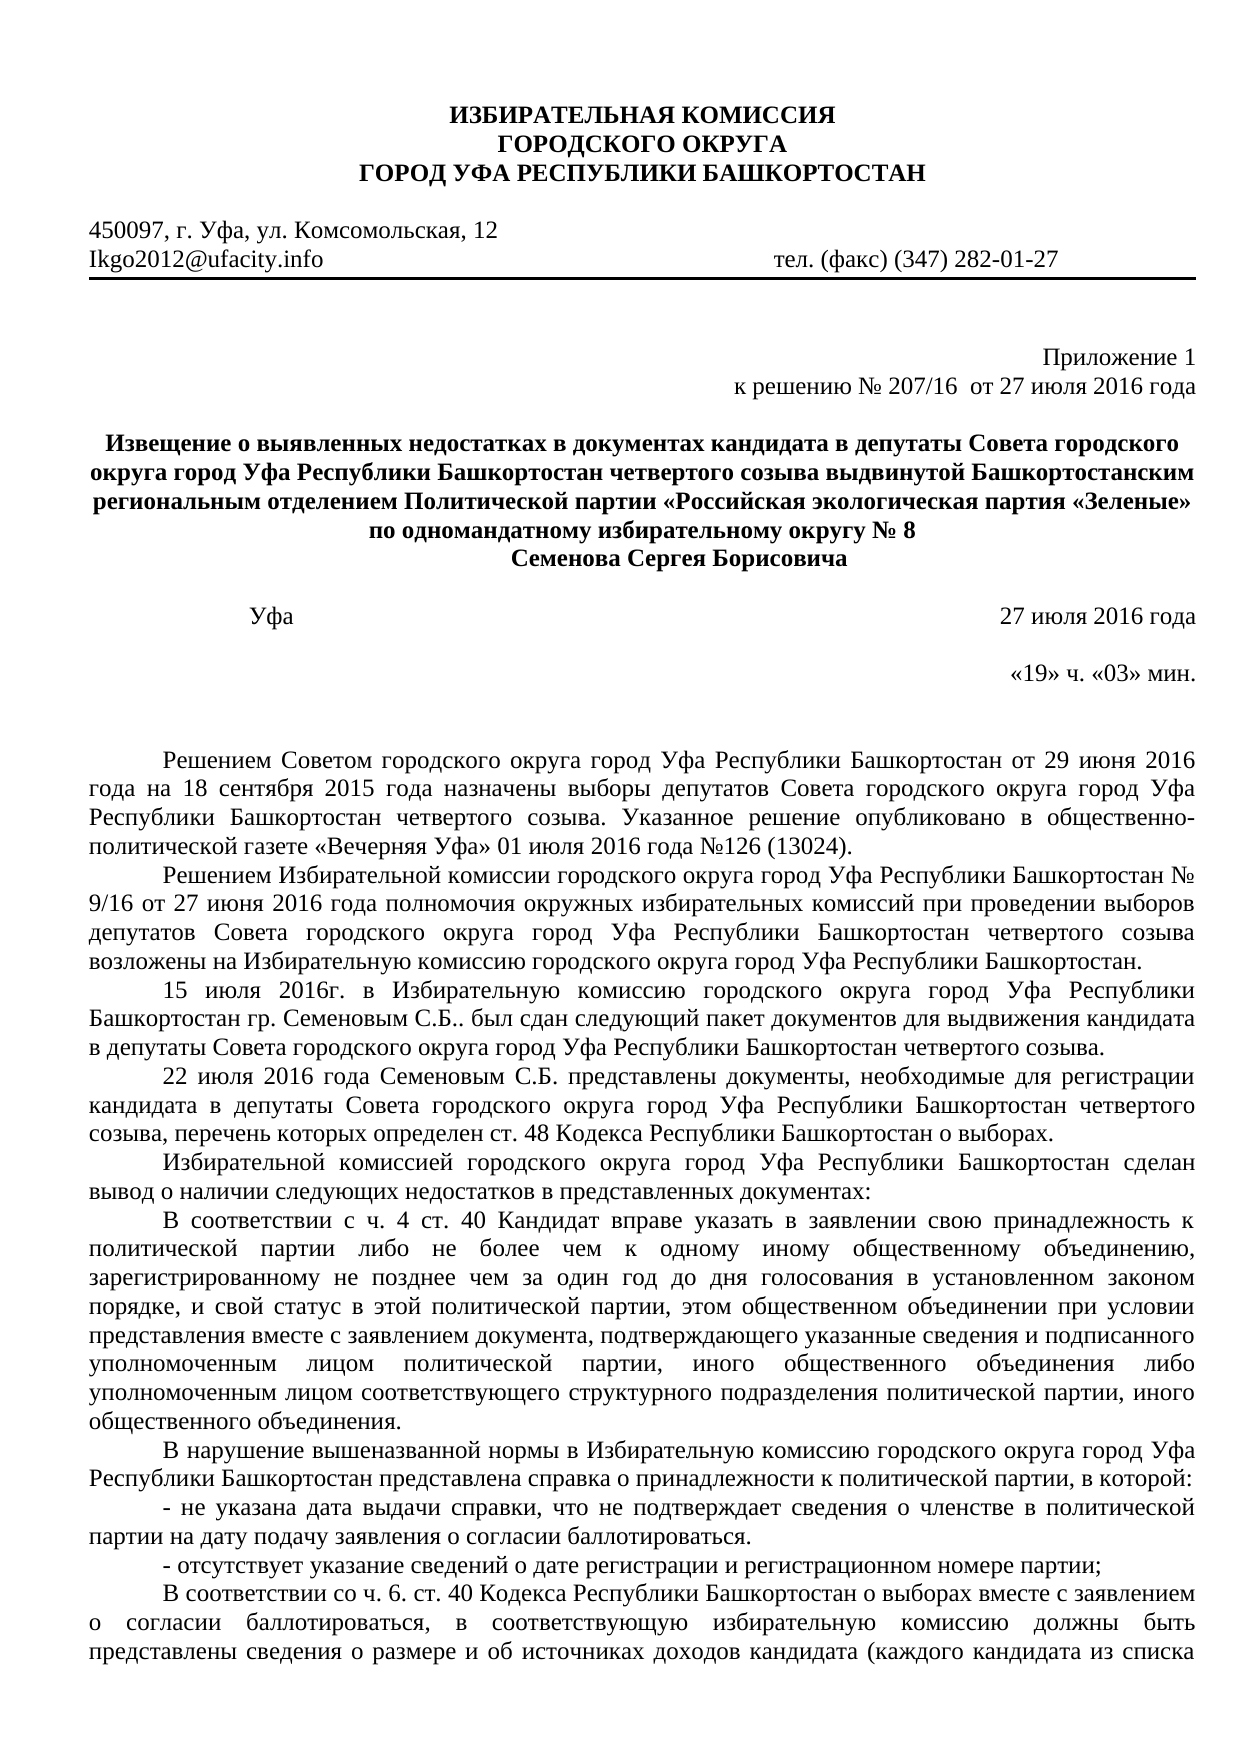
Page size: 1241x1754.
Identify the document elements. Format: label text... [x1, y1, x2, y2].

text - отсутствует указание сведений о дате регистрации и регистрационном номере партии; [89, 1550, 1196, 1578]
text 15 июля 2016г. в Избирательную комиссию городского округа город Уфа Республики Башкортостан гр. Семеновым С.Б.. был сдан следующий пакет документов для выдвижения кандидата в депутаты Совета городского округа город Уфа Республики Башкортостан четвертого созыва. [89, 975, 1196, 1061]
text ИЗБИРАТЕЛЬНАЯ КОМИССИЯ [89, 100, 1196, 129]
text ГОРОД УФА РЕСПУБЛИКИ БАШКОРТОСТАН [89, 158, 1196, 186]
text 22 июля 2016 года Семеновым С.Б. представлены документы, необходимые для регистрации кандидата в депутаты Совета городского округа город Уфа Республики Башкортостан четвертого созыва, перечень которых определен ст. 48 Кодекса Республики Башкортостан о выборах. [89, 1061, 1196, 1147]
text Уфа 27 июля 2016 года [89, 601, 1196, 630]
text Ikgo2012@ufacity.info тел. (факс) (347) 282-01-27 [89, 244, 1196, 277]
text Решением Советом городского округа город Уфа Республики Башкортостан от 29 июня 2016 года на 18 сентября 2015 года назначены выборы депутатов Совета городского округа город Уфа Республики Башкортостан четвертого созыва. Указанное решение опубликовано в общественно-политической газете «Вечерняя Уфа» 01 июля 2016 года №126 (13024). [89, 745, 1196, 860]
text Решением Избирательной комиссии городского округа город Уфа Республики Башкортостан № 9/16 от 27 июня 2016 года полномочия окружных избирательных комиссий при проведении выборов депутатов Совета городского округа город Уфа Республики Башкортостан четвертого созыва возложены на Избирательную комиссию городского округа город Уфа Республики Башкортостан. [89, 860, 1196, 975]
text «19» ч. «03» мин. [89, 658, 1196, 687]
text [89, 1578, 1196, 1665]
text В соответствии с ч. 4 ст. 40 Кандидат вправе указать в заявлении свою принадлежность к политической партии либо не более чем к одному иному общественному объединению, зарегистрированному не позднее чем за один год до дня голосования в установленном законом порядке, и свой статус в этой политической партии, этом общественном объединении при условии представления вместе с заявлением документа, подтверждающего указанные сведения и подписанного уполномоченным лицом политической партии, иного общественного объединения либо уполномоченным лицом соответствующего структурного подразделения политической партии, иного общественного объединения. [89, 1205, 1196, 1435]
text Приложение 1 [89, 342, 1196, 371]
text Семенова Сергея Борисовича [89, 543, 1196, 572]
text - не указана дата выдачи справки, что не подтверждает сведения о членстве в политической партии на дату подачу заявления о согласии баллотироваться. [89, 1492, 1196, 1550]
text 450097, г. Уфа, ул. Комсомольская, 12 [89, 215, 1196, 244]
text ГОРОДСКОГО ОКРУГА [89, 129, 1196, 158]
text В нарушение вышеназванной нормы в Избирательную комиссию городского округа город Уфа Республики Башкортостан представлена справка о принадлежности к политической партии, в которой: [89, 1435, 1196, 1492]
text к решению № 207/16 от 27 июля 2016 года [89, 371, 1196, 400]
text Извещение о выявленных недостатках в документах кандидата в депутаты Совета городского округа город Уфа Республики Башкортостан четвертого созыва выдвинутой Башкортостанским региональным отделением Политической партии «Российская экологическая партия «Зеленые» по одномандатному избирательному округу № 8 [89, 428, 1196, 543]
text Избирательной комиссией городского округа город Уфа Республики Башкортостан сделан вывод о наличии следующих недостатков в представленных документах: [89, 1147, 1196, 1205]
